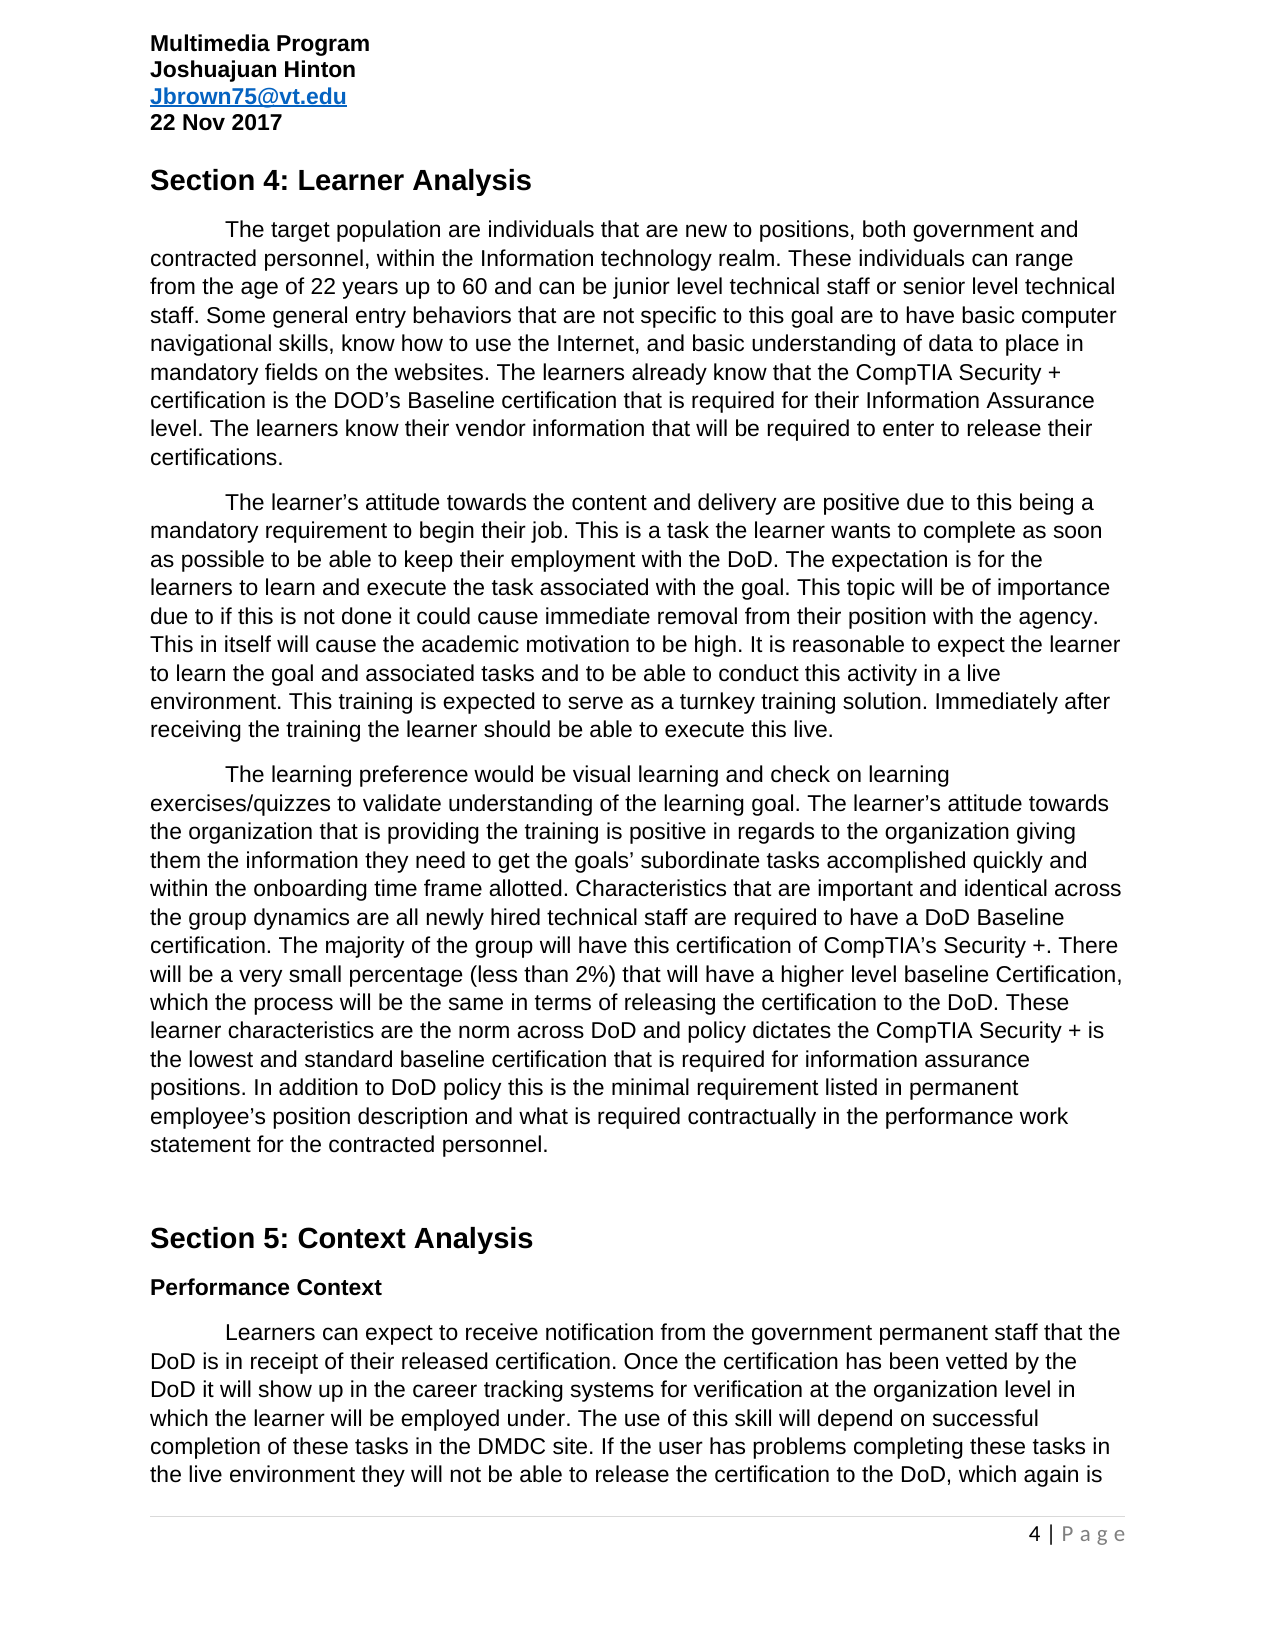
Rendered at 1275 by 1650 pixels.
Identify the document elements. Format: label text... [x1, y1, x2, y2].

text The learner’s attitude towards the content and delivery are positive due to this being a mandatory requirement to begin their job. This is a task the learner wants to complete as soon as possible to be able to keep their employment with the DoD. The expectation is for the learners to learn and execute the task associated with the goal. This topic will be of importance due to if this is not done it could cause immediate removal from their position with the agency. This in itself will cause the academic motivation to be high. It is reasonable to expect the learner to learn the goal and associated tasks and to be able to conduct this activity in a live environment. This training is expected to serve as a turnkey training solution. Immediately after receiving the training the learner should be able to execute this live. [150, 489, 1125, 743]
text The target population are individuals that are new to positions, both government and contracted personnel, within the Information technology realm. These individuals can range from the age of 22 years up to 60 and can be junior level technical staff or senior level technical staff. Some general entry behaviors that are not specific to this goal are to have basic computer navigational skills, know how to use the Internet, and basic understanding of data to place in mandatory fields on the websites. The learners already know that the CompTIA Security + certification is the DOD’s Baseline certification that is required for their Information Assurance level. The learners know their vendor information that will be required to enter to release their certifications. [150, 216, 1125, 470]
text Performance Context [150, 1274, 1125, 1301]
text Section 5: Context Analysis [150, 1221, 1125, 1255]
text The learning preference would be visual learning and check on learning exercises/quizzes to validate understanding of the learning goal. The learner’s attitude towards the organization that is providing the training is positive in regards to the organization giving them the information they need to get the goals’ subordinate tasks accomplished quickly and within the onboarding time frame allotted. Characteristics that are important and identical across the group dynamics are all newly hired technical staff are required to have a DoD Baseline certification. The majority of the group will have this certification of CompTIA’s Security +. There will be a very small percentage (less than 2%) that will have a higher level baseline Certification, which the process will be the same in terms of releasing the certification to the DoD. These learner characteristics are the norm across DoD and policy dictates the CompTIA Security + is the lowest and standard baseline certification that is required for information assurance positions. In addition to DoD policy this is the minimal requirement listed in permanent employee’s position description and what is required contractually in the performance work statement for the contracted personnel. [150, 761, 1125, 1157]
text Section 4: Learner Analysis [150, 163, 1125, 197]
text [150, 1319, 1125, 1488]
